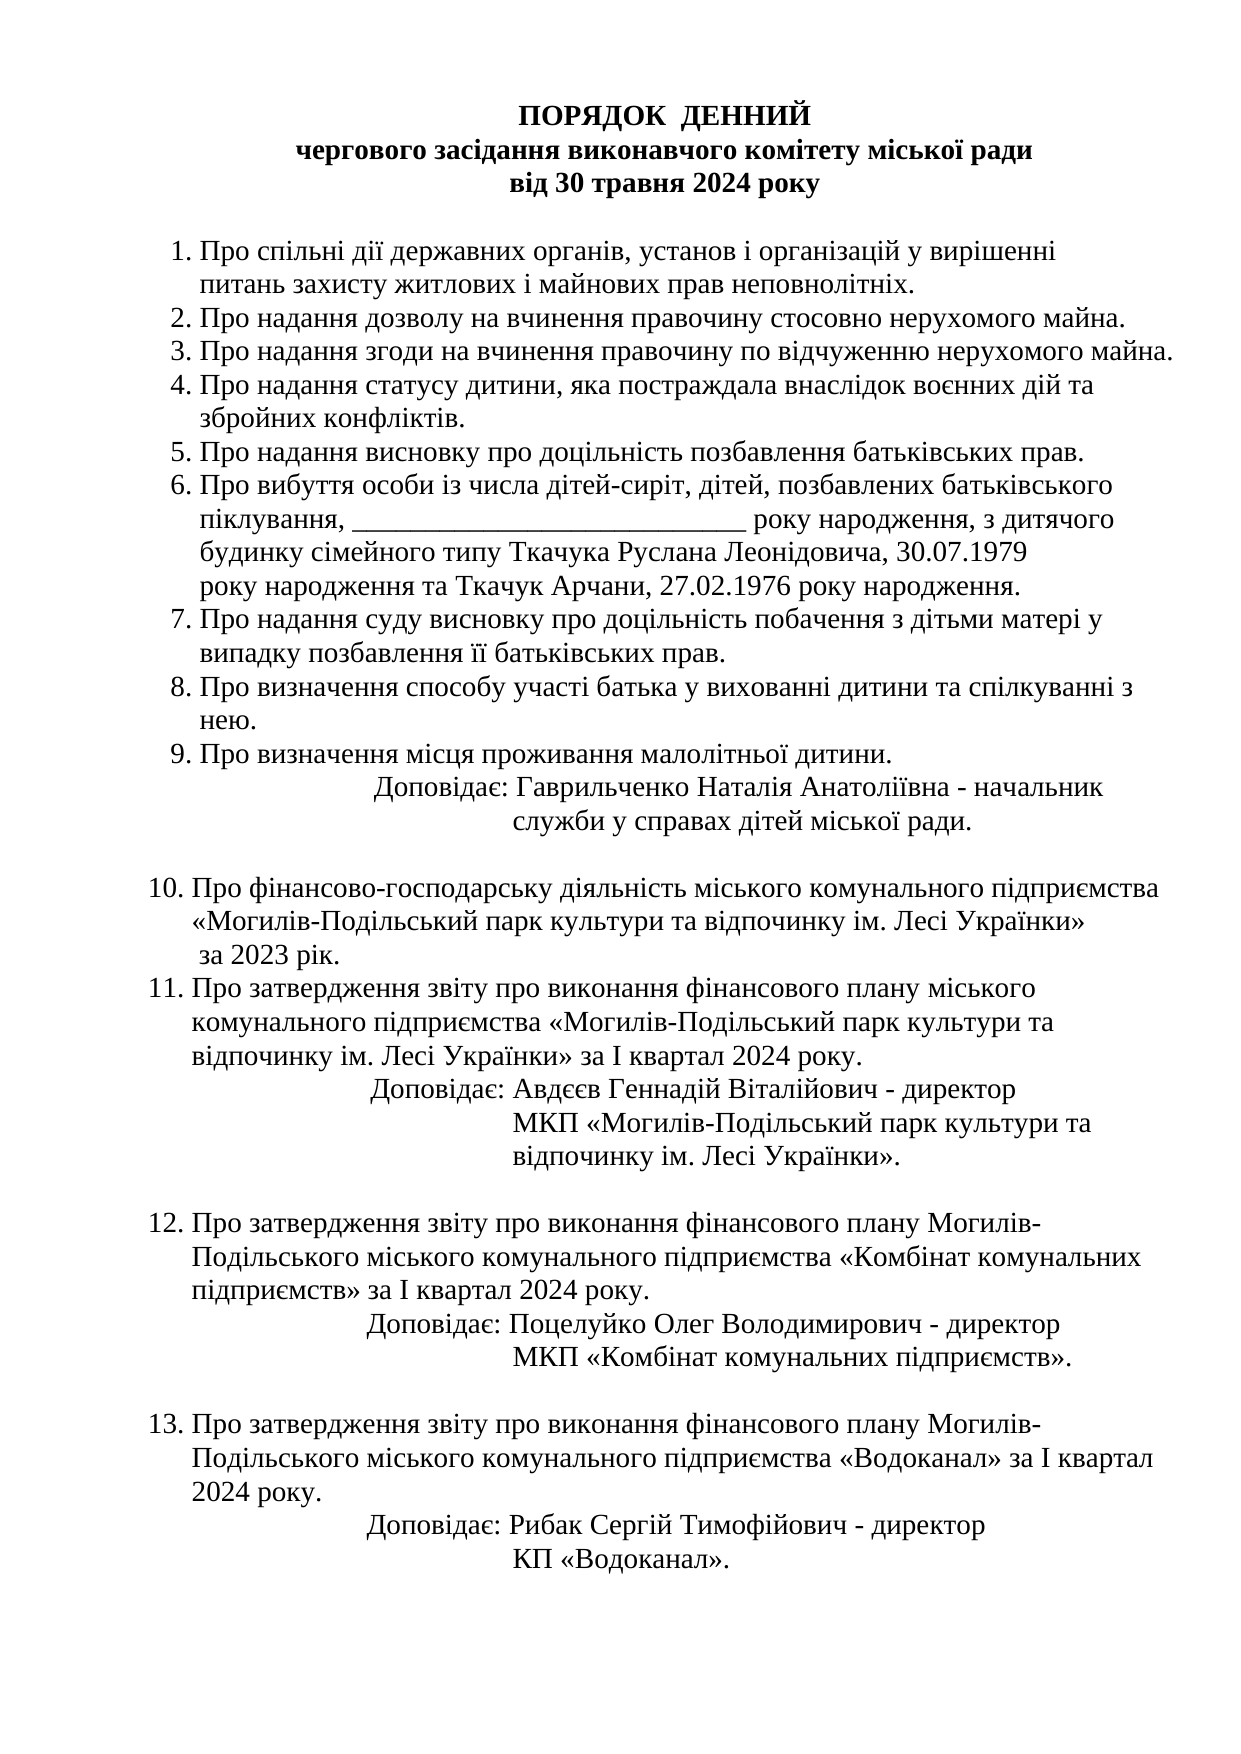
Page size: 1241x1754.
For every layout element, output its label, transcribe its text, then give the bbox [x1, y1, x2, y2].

text комунального підприємства «Могилів-Подільський парк культури та [148, 1004, 1181, 1038]
text Доповідає: Гаврильченко Наталія Анатоліївна - начальник [148, 769, 1181, 803]
text підприємств» за І квартал 2024 року. [148, 1272, 1181, 1306]
text Подільського міського комунального підприємства «Комбінат комунальних [148, 1239, 1181, 1272]
text Доповідає: Авдєєв Геннадій Віталійович - директор [148, 1071, 1181, 1105]
text КП «Водоканал». [148, 1541, 1181, 1574]
text відпочинку ім. Лесі Українки». [148, 1138, 1181, 1172]
text Доповідає: Поцелуйко Олег Володимирович - директор [148, 1306, 1181, 1339]
text «Могилів-Подільський парк культури та відпочинку ім. Лесі Українки» [148, 903, 1181, 937]
text МКП «Комбінат комунальних підприємств». [148, 1339, 1181, 1373]
text Подільського міського комунального підприємства «Водоканал» за І квартал [148, 1440, 1181, 1474]
text 13. Про затвердження звіту про виконання фінансового плану Могилів- [148, 1407, 1181, 1440]
text 11. Про затвердження звіту про виконання фінансового плану міського [148, 971, 1181, 1004]
text від 30 травня 2024 року [148, 166, 1181, 199]
table_header 1. Про спільні дії державних органів, установ і організацій у вирішенні питань захисту житлових і майнових прав неповнолітніх. 2. Про надання дозволу на вчинення правочину стосовно нерухомого майна. 3. Про надання згоди на вчинення правочину по відчуженню нерухомого майна. 4. Про надання статусу дитини, яка постраждала внаслідок воєнних дій та збройних конфліктів. 5. Про надання висновку про доцільність позбавлення батьківських прав. 6. Про вибуття особи із числа дітей-сиріт, дітей, позбавлених батьківського піклування, ___________________________ року народження, з дитячого будинку сімейного типу Ткачука Руслана Леонідовича, 30.07.1979 року народження та Ткачук Арчани, 27.02.1976 року народження. 7. Про надання суду висновку про доцільність побачення з дітьми матері у випадку позбавлення її батьківських прав. 8. Про визначення способу участі батька у вихованні дитини та спілкуванні з нею. 9. Про визначення місця проживання малолітньої дитини. [159, 233, 1193, 769]
text ПОРЯДОК ДЕННИЙ [148, 98, 1181, 132]
text відпочинку ім. Лесі Українки» за І квартал 2024 року. [148, 1038, 1181, 1071]
text 2024 року. [148, 1474, 1181, 1507]
text за 2023 рік. [148, 937, 1181, 971]
text служби у справах дітей міської ради. [148, 803, 1181, 836]
text МКП «Могилів-Подільський парк культури та [148, 1105, 1181, 1138]
text чергового засідання виконавчого комітету міської ради [148, 132, 1181, 166]
text Доповідає: Рибак Сергій Тимофійович - директор [148, 1507, 1181, 1541]
text 12. Про затвердження звіту про виконання фінансового плану Могилів- [148, 1205, 1181, 1239]
text 10. Про фінансово-господарську діяльність міського комунального підприємства [148, 870, 1181, 903]
